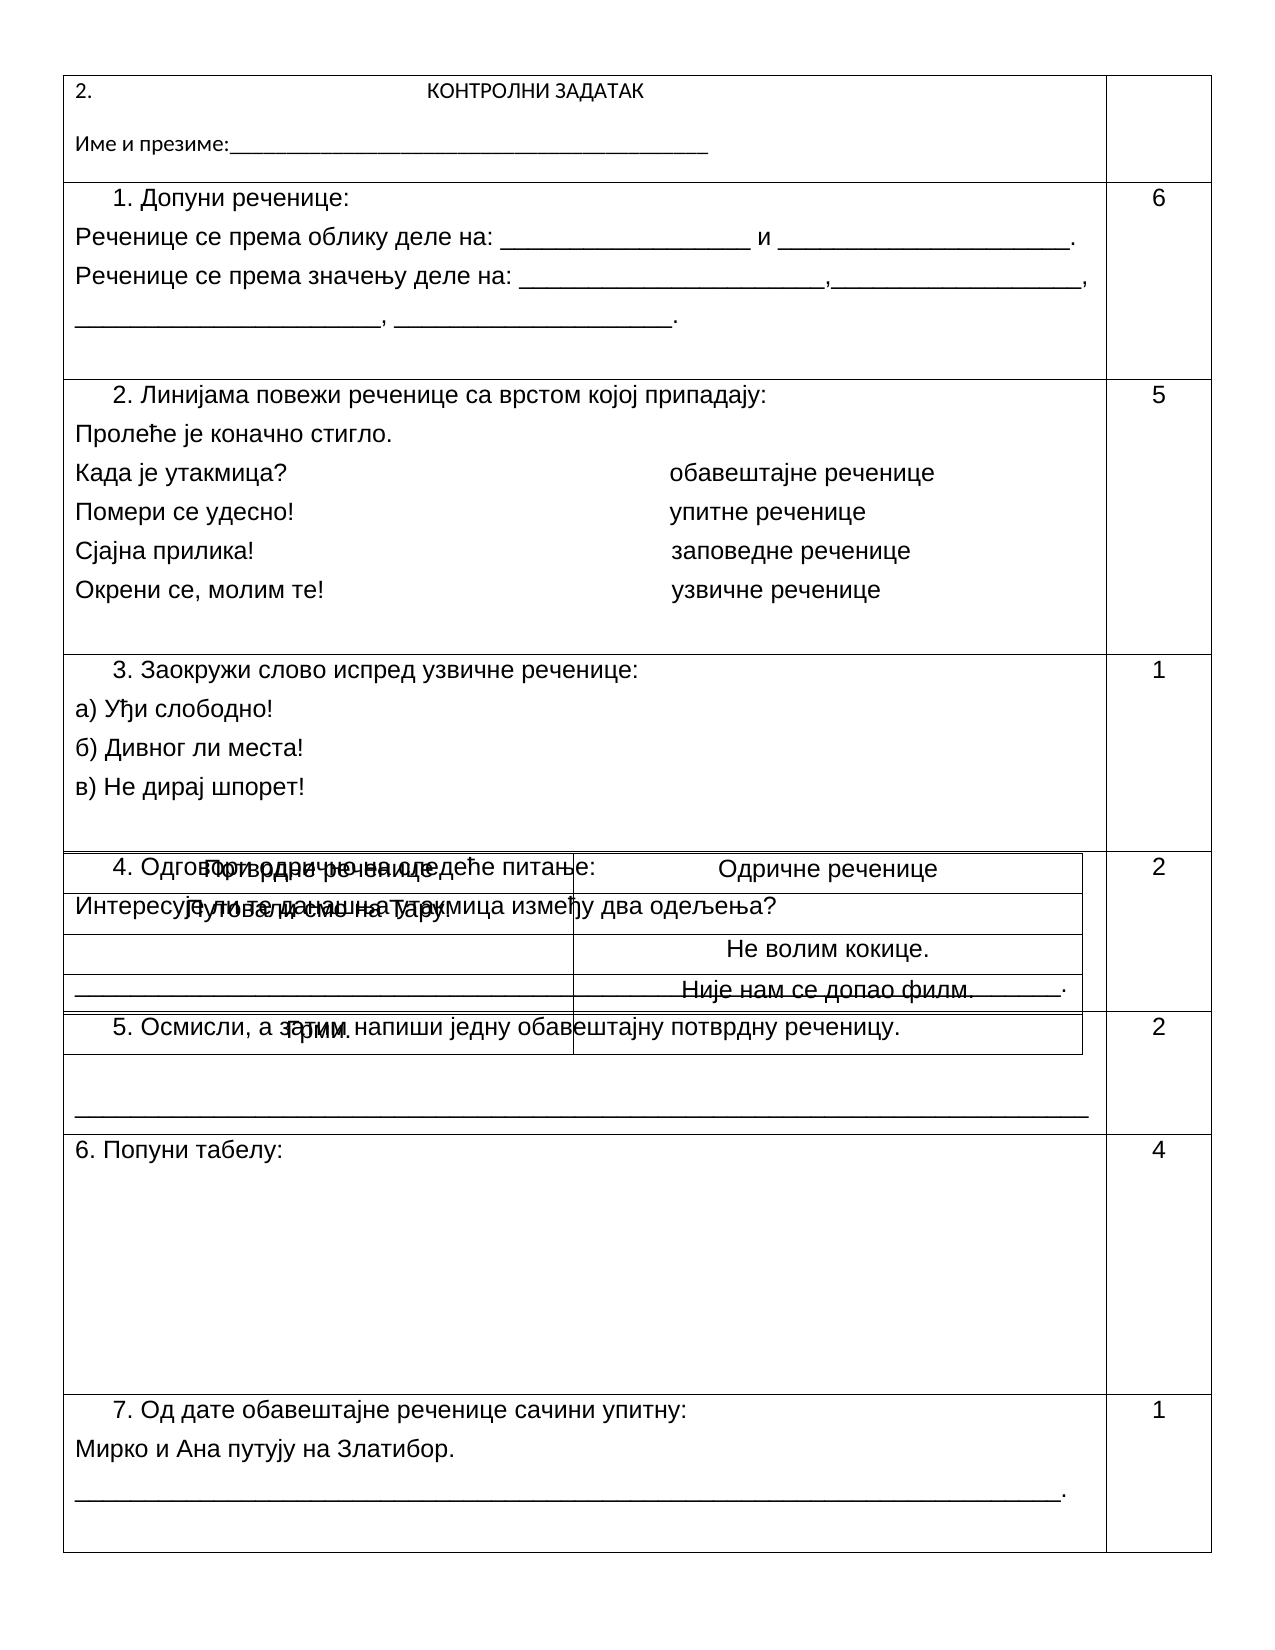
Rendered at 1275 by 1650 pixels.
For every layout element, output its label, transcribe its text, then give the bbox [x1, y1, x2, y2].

table_cell 6 [1107, 183, 1211, 379]
table_cell 1 [1107, 1395, 1211, 1552]
table_cell 2 [1107, 1012, 1211, 1134]
table_header 2. КОНТРОЛНИ ЗАДАТАК Име и презиме:__________________________________________ [64, 76, 1106, 182]
table_cell 2. Линијама повежи реченице са врстом којој припадају: Пролеће је коначно стигло. Када је утакмица? обавештајне реченице Помери се удесно! упитне реченице Сјајна прилика! заповедне реченице Окрени се, молим те! узвичне реченице [64, 380, 1106, 654]
table_cell 1 [1107, 655, 1211, 851]
table_cell 3. Заокружи слово испред узвичне реченице: а) Уђи слободно! б) Дивног ли места! в) Не дирај шпорет! [64, 655, 1106, 851]
table_cell 7. Од дате обавештајне реченице сачини упитну: Мирко и Ана путују на Златибор. _______________________________________________________________________. [64, 1395, 1106, 1552]
table_cell 6. Попуни табелу: [64, 1135, 1106, 1394]
table_cell 4 [1107, 1135, 1211, 1394]
table_header [1107, 76, 1211, 182]
table_cell 1. Допуни реченице: Реченице се према облику деле на: __________________ и _____________________. Реченице се према значењу деле на: ______________________,__________________, ______________________, ____________________. [64, 183, 1106, 379]
table_cell 5 [1107, 380, 1211, 654]
table_cell 5. Осмисли, а затим напиши једну обавештајну потврдну реченицу. _________________________________________________________________________ [64, 1012, 1106, 1134]
table_cell 2 [1107, 852, 1211, 1011]
table_cell 4. Одговори одрично на следеће питање: Интересује ли те данашња утакмица између два одељења? _______________________________________________________________________. [64, 852, 1106, 1011]
